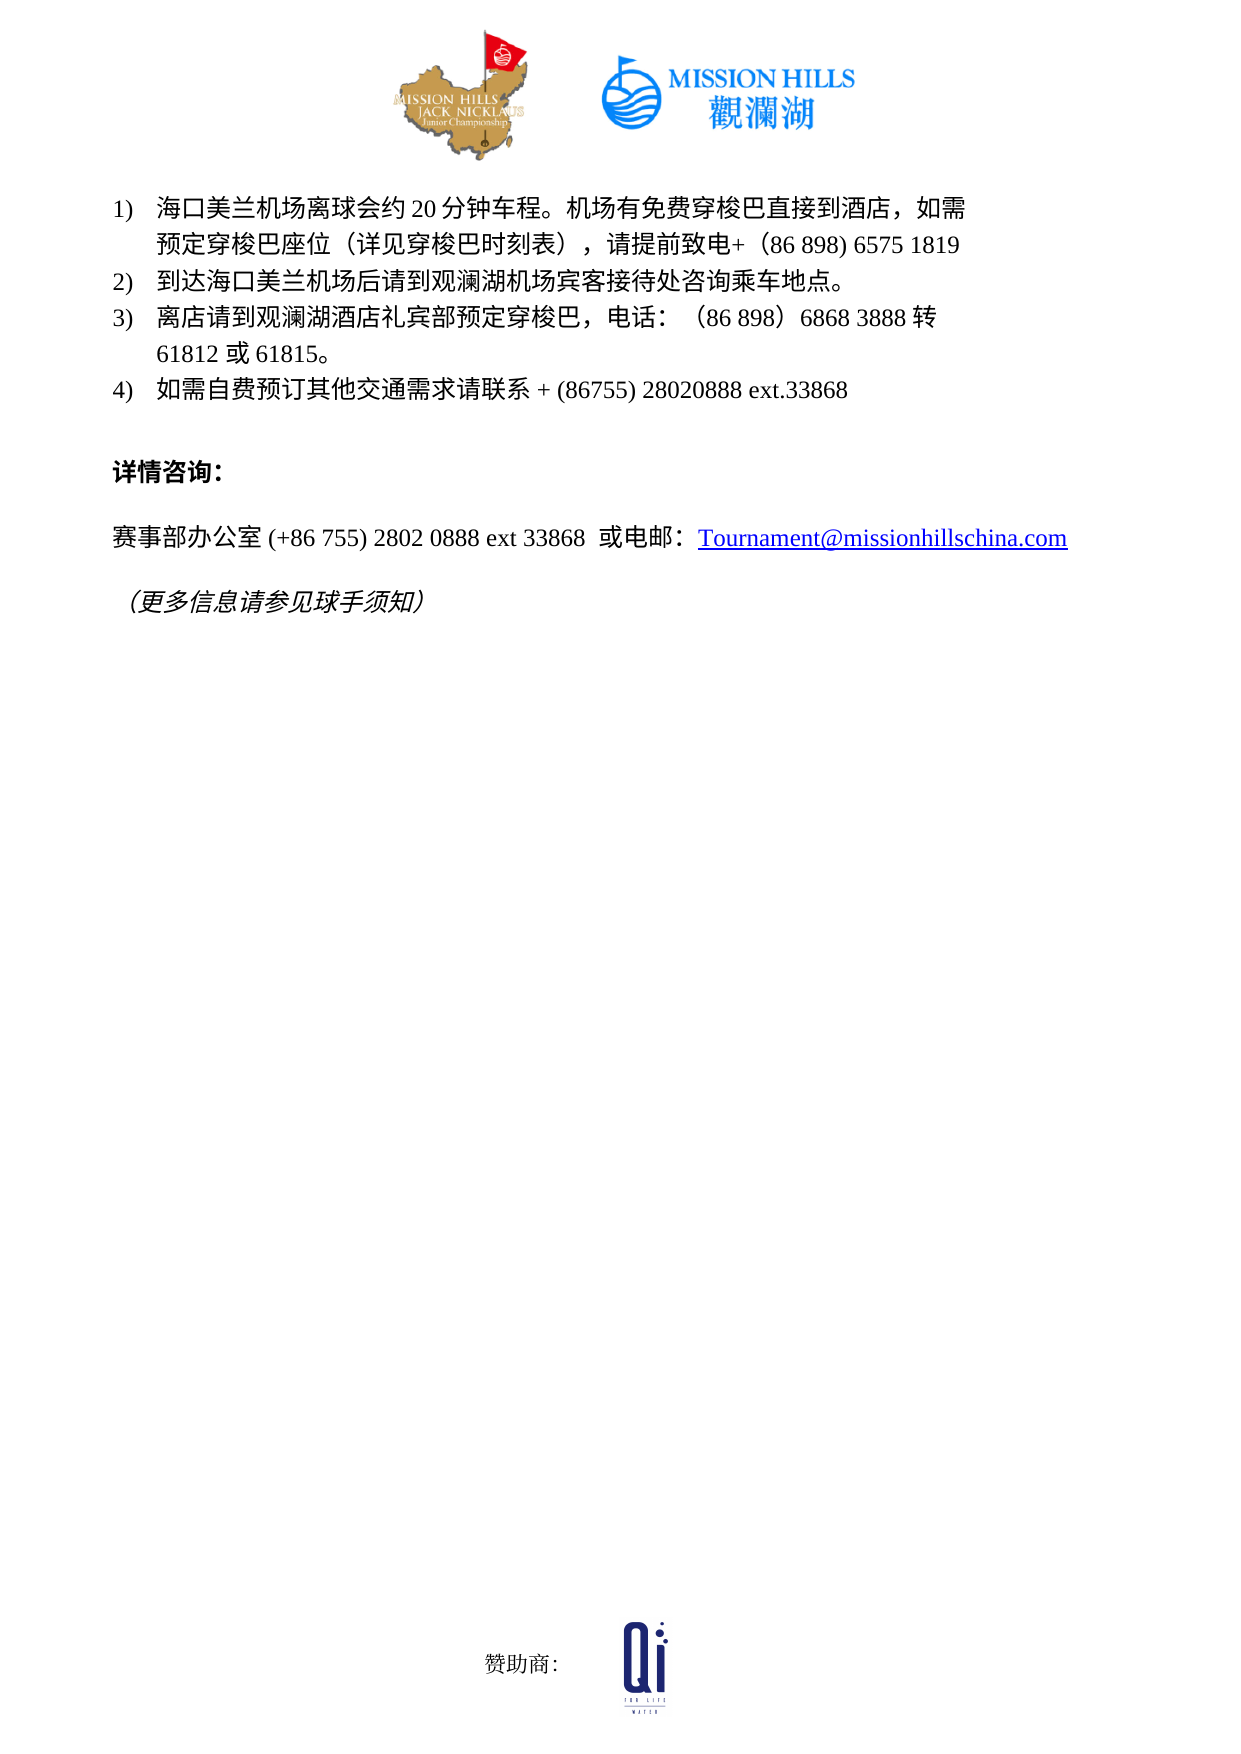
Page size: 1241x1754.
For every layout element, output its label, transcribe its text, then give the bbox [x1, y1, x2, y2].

picture [367, 15, 869, 175]
picture [619, 1617, 673, 1717]
text 详情咨询： [112, 438, 1106, 503]
list 到达海口美兰机场后请到观澜湖机场宾客接待处咨询乘车地点。 [112, 261, 988, 297]
list 海口美兰机场离球会约20分钟车程。机场有免费穿梭巴直接到酒店，如需 预定穿梭巴座位（详见穿梭巴时刻表），请提前致电+（86 898) 6575 1819 [112, 188, 988, 261]
text 赛事部办公室 (+86 755) 2802 0888 ext 33868 或电邮：Tournament@missionhillschina.com [112, 503, 1106, 568]
text （更多信息请参见球手须知） [112, 568, 1106, 633]
list 如需自费预订其他交通需求请联系 + (86755) 28020888 ext.33868 [112, 370, 988, 406]
list 离店请到观澜湖酒店礼宾部预定穿梭巴，电话：（86 898）6868 3888 转 61812 或 61815。 [112, 297, 988, 370]
